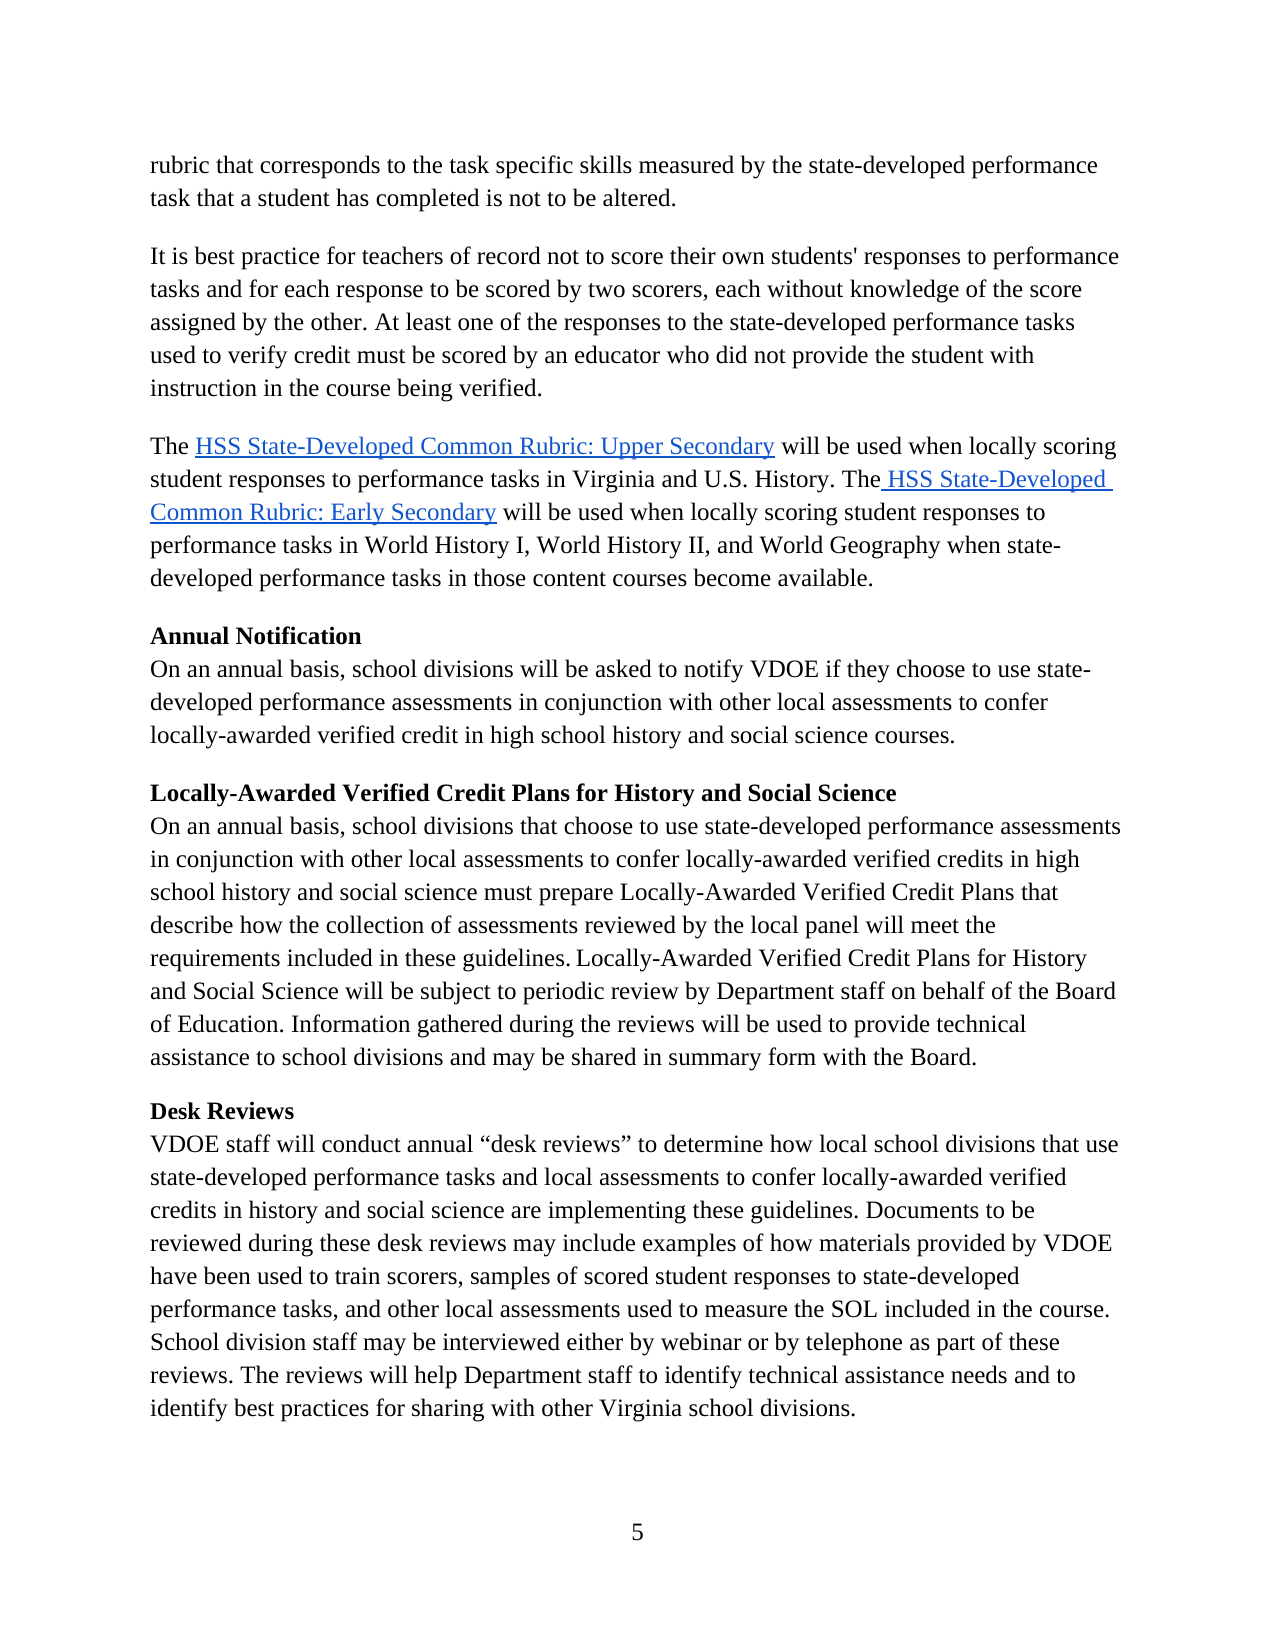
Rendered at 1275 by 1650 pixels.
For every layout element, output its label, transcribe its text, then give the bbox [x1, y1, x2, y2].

text Annual Notification [150, 621, 1125, 650]
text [150, 150, 1125, 212]
text Locally-Awarded Verified Credit Plans for History and Social Science [150, 778, 1125, 807]
text On an annual basis, school divisions will be asked to notify VDOE if they choose to use state-developed performance assessments in conjunction with other local assessments to confer locally-awarded verified credit in high school history and social science courses. [150, 654, 1125, 749]
text It is best practice for teachers of record not to score their own students' responses to performance tasks and for each response to be scored by two scorers, each without knowledge of the score assigned by the other. At least one of the responses to the state-developed performance tasks used to verify credit must be scored by an educator who did not provide the student with instruction in the course being verified. [150, 241, 1125, 402]
text VDOE staff will conduct annual “desk reviews” to determine how local school divisions that use state-developed performance tasks and local assessments to confer locally-awarded verified credits in history and social science are implementing these guidelines. Documents to be reviewed during these desk reviews may include examples of how materials provided by VDOE have been used to train scorers, samples of scored student responses to state-developed performance tasks, and other local assessments used to measure the SOL included in the course. School division staff may be interviewed either by webinar or by telephone as part of these reviews. The reviews will help Department staff to identify technical assistance needs and to identify best practices for sharing with other Virginia school divisions. [150, 1129, 1125, 1422]
text On an annual basis, school divisions that choose to use state-developed performance assessments in conjunction with other local assessments to confer locally-awarded verified credits in high school history and social science must prepare Locally-Awarded Verified Credit Plans that describe how the collection of assessments reviewed by the local panel will meet the requirements included in these guidelines. Locally-Awarded Verified Credit Plans for History and Social Science will be subject to periodic review by Department staff on behalf of the Board of Education. Information gathered during the reviews will be used to provide technical assistance to school divisions and may be shared in summary form with the Board. [150, 811, 1125, 1071]
text The HSS State-Developed Common Rubric: Upper Secondary will be used when locally scoring student responses to performance tasks in Virginia and U.S. History. The HSS State-Developed Common Rubric: Early Secondary will be used when locally scoring student responses to performance tasks in World History I, World History II, and World Geography when state-developed performance tasks in those content courses become available. [150, 431, 1125, 592]
subtitle Desk Reviews [150, 1096, 1125, 1125]
